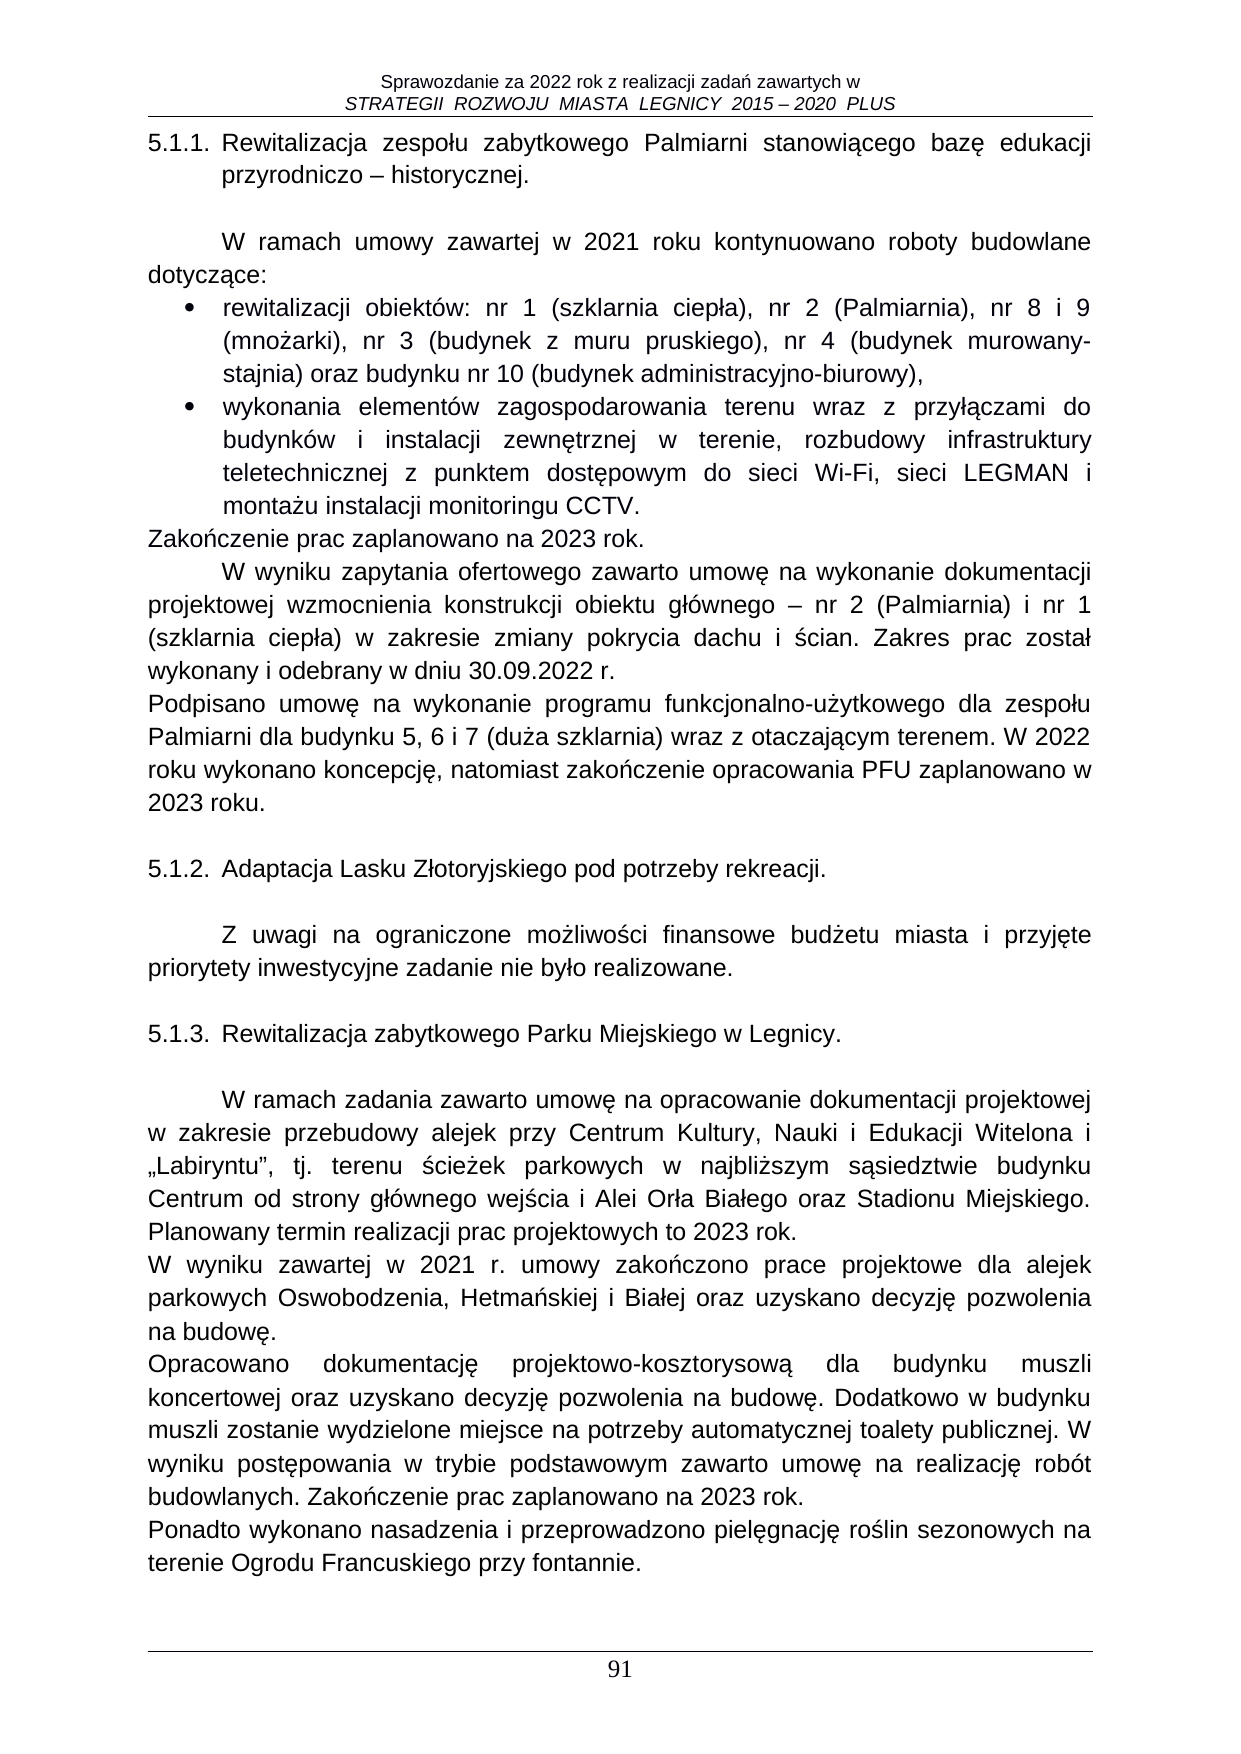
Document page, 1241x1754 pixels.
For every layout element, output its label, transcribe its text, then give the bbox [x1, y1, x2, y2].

text 5.1.3. Rewitalizacja zabytkowego Parku Miejskiego w Legnicy. [148, 1019, 1093, 1048]
text Zakończenie prac zaplanowano na 2023 rok. [148, 524, 1093, 553]
text W ramach zadania zawarto umowę na opracowanie dokumentacji projektowej w zakresie przebudowy alejek przy Centrum Kultury, Nauki i Edukacji Witelona i „Labiryntu”, tj. terenu ścieżek parkowych w najbliższym sąsiedztwie budynku Centrum od strony głównego wejścia i Alei Orła Białego oraz Stadionu Miejskiego. Planowany termin realizacji prac projektowych to 2023 rok. [148, 1085, 1093, 1246]
text Z uwagi na ograniczone możliwości finansowe budżetu miasta i przyjęte priorytety inwestycyjne zadanie nie było realizowane. [148, 920, 1093, 982]
text Ponadto wykonano nasadzenia i przeprowadzono pielęgnację roślin sezonowych na terenie Ogrodu Francuskiego przy fontannie. [148, 1514, 1093, 1576]
text 5.1.1. Rewitalizacja zespołu zabytkowego Palmiarni stanowiącego bazę edukacji przyrodniczo – historycznej. [148, 127, 1093, 189]
list wykonania elementów zagospodarowania terenu wraz z przyłączami do budynków i instalacji zewnętrznej w terenie, rozbudowy infrastruktury teletechnicznej z punktem dostępowym do sieci Wi-Fi, sieci LEGMAN i montażu instalacji monitoringu CCTV. [185, 392, 1093, 520]
text 5.1.2. Adaptacja Lasku Złotoryjskiego pod potrzeby rekreacji. [148, 854, 1093, 883]
list rewitalizacji obiektów: nr 1 (szklarnia ciepła), nr 2 (Palmiarnia), nr 8 i 9 (mnożarki), nr 3 (budynek z muru pruskiego), nr 4 (budynek murowany- stajnia) oraz budynku nr 10 (budynek administracyjno-biurowy), [185, 293, 1093, 387]
text W wyniku zapytania ofertowego zawarto umowę na wykonanie dokumentacji projektowej wzmocnienia konstrukcji obiektu głównego – nr 2 (Palmiarnia) i nr 1 (szklarnia ciepła) w zakresie zmiany pokrycia dachu i ścian. Zakres prac został wykonany i odebrany w dniu 30.09.2022 r. [148, 557, 1093, 685]
text Opracowano dokumentację projektowo-kosztorysową dla budynku muszli koncertowej oraz uzyskano decyzję pozwolenia na budowę. Dodatkowo w budynku muszli zostanie wydzielone miejsce na potrzeby automatycznej toalety publicznej. W wyniku postępowania w trybie podstawowym zawarto umowę na realizację robót budowlanych. Zakończenie prac zaplanowano na 2023 rok. [148, 1349, 1093, 1510]
text W ramach umowy zawartej w 2021 roku kontynuowano roboty budowlane dotyczące: [148, 227, 1093, 288]
text Podpisano umowę na wykonanie programu funkcjonalno-użytkowego dla zespołu Palmiarni dla budynku 5, 6 i 7 (duża szklarnia) wraz z otaczającym terenem. W 2022 roku wykonano koncepcję, natomiast zakończenie opracowania PFU zaplanowano w 2023 roku. [148, 689, 1093, 817]
text W wyniku zawartej w 2021 r. umowy zakończono prace projektowe dla alejek parkowych Oswobodzenia, Hetmańskiej i Białej oraz uzyskano decyzję pozwolenia na budowę. [148, 1250, 1093, 1345]
